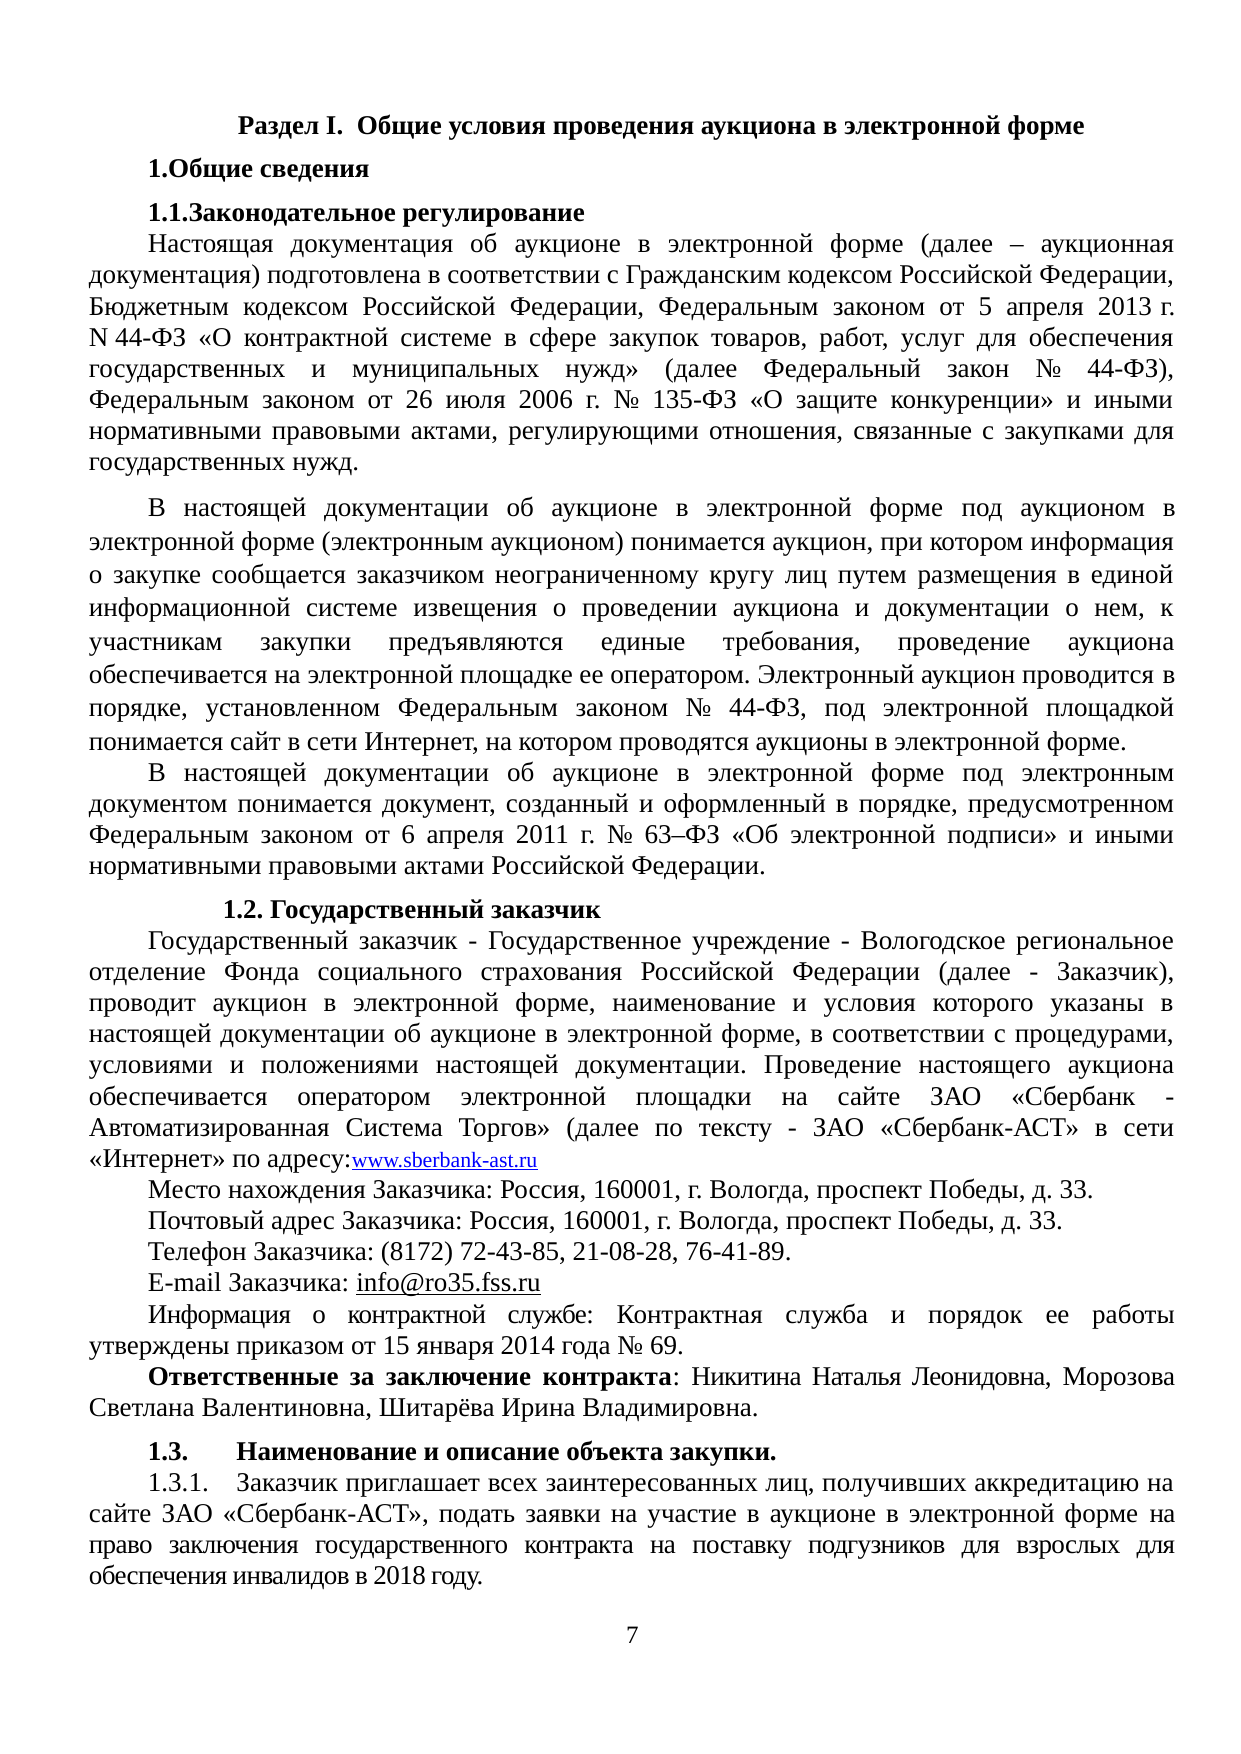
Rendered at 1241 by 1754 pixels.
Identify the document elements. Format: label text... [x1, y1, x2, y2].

text Ответственные за заключение контракта: Никитина Наталья Леонидовна, Морозова Светлана Валентиновна, Шитарёва Ирина Владимировна. [89, 1360, 1175, 1422]
text E-mail Заказчика: info@ro35.fss.ru [89, 1267, 1175, 1298]
text 1.1.Законодательное регулирование [89, 196, 1175, 227]
text Государственный заказчик - Государственное учреждение - Вологодское региональное отделение Фонда социального страхования Российской Федерации (далее - Заказчик), проводит аукцион в электронной форме, наименование и условия которого указаны в настоящей документации об аукционе в электронной форме, в соответствии с процедурами, условиями и положениями настоящей документации. Проведение настоящего аукциона обеспечивается оператором электронной площадки на сайте ЗАО «Сбербанк - Автоматизированная Система Торгов» (далее по тексту - ЗАО «Сбербанк-АСТ» в сети «Интернет» по адресу:www.sberbank-ast.ru [89, 924, 1175, 1173]
text В настоящей документации об аукционе в электронной форме под аукционом в электронной форме (электронным аукционом) понимается аукцион, при котором информация о закупке сообщается заказчиком неограниченному кругу лиц путем размещения в единой информационной системе извещения о проведении аукциона и документации о нем, к участникам закупки предъявляются единые требования, проведение аукциона обеспечивается на электронной площадке ее оператором. Электронный аукцион проводится в порядке, установленном Федеральным законом № 44-ФЗ, под электронной площадкой понимается сайт в сети Интернет, на котором проводятся аукционы в электронной форме. [89, 489, 1175, 756]
text 1.3.1. Заказчик приглашает всех заинтересованных лиц, получивших аккредитацию на сайте ЗАО «Сбербанк-АСТ», подать заявки на участие в аукционе в электронной форме на право заключения государственного контракта на поставку подгузников для взрослых для обеспечения инвалидов в 2018 году. [89, 1466, 1175, 1591]
text 1.3. Наименование и описание объекта закупки. [89, 1435, 1175, 1466]
text 1.Общие сведения [89, 153, 1175, 184]
text Раздел I. Общие условия проведения аукциона в электронной форме [89, 109, 1175, 140]
text Информация о контрактной службе: Контрактная служба и порядок ее работы утверждены приказом от 15 января 2014 года № 69. [89, 1298, 1175, 1360]
text Почтовый адрес Заказчика: Россия, 160001, г. Вологда, проспект Победы, д. 33. [89, 1204, 1175, 1235]
text Телефон Заказчика: (8172) 72-43-85, 21-08-28, 76-41-89. [89, 1235, 1175, 1267]
text Настоящая документация об аукционе в электронной форме (далее – аукционная документация) подготовлена в соответствии с Гражданским кодексом Российской Федерации, Бюджетным кодексом Российской Федерации, Федеральным законом от 5 апреля 2013 г. N 44-ФЗ «О контрактной системе в сфере закупок товаров, работ, услуг для обеспечения государственных и муниципальных нужд» (далее Федеральный закон № 44-ФЗ), Федеральным законом от 26 июля 2006 г. № 135-ФЗ «О защите конкуренции» и иными нормативными правовыми актами, регулирующими отношения, связанные с закупками для государственных нужд. [89, 227, 1175, 477]
text Место нахождения Заказчика: Россия, 160001, г. Вологда, проспект Победы, д. 33. [89, 1173, 1175, 1204]
text В настоящей документации об аукционе в электронной форме под электронным документом понимается документ, созданный и оформленный в порядке, предусмотренном Федеральным законом от 6 апреля 2011 г. № 63–ФЗ «Об электронной подписи» и иными нормативными правовыми актами Российской Федерации. [89, 756, 1175, 880]
text 1.2. Государственный заказчик [164, 893, 1175, 924]
